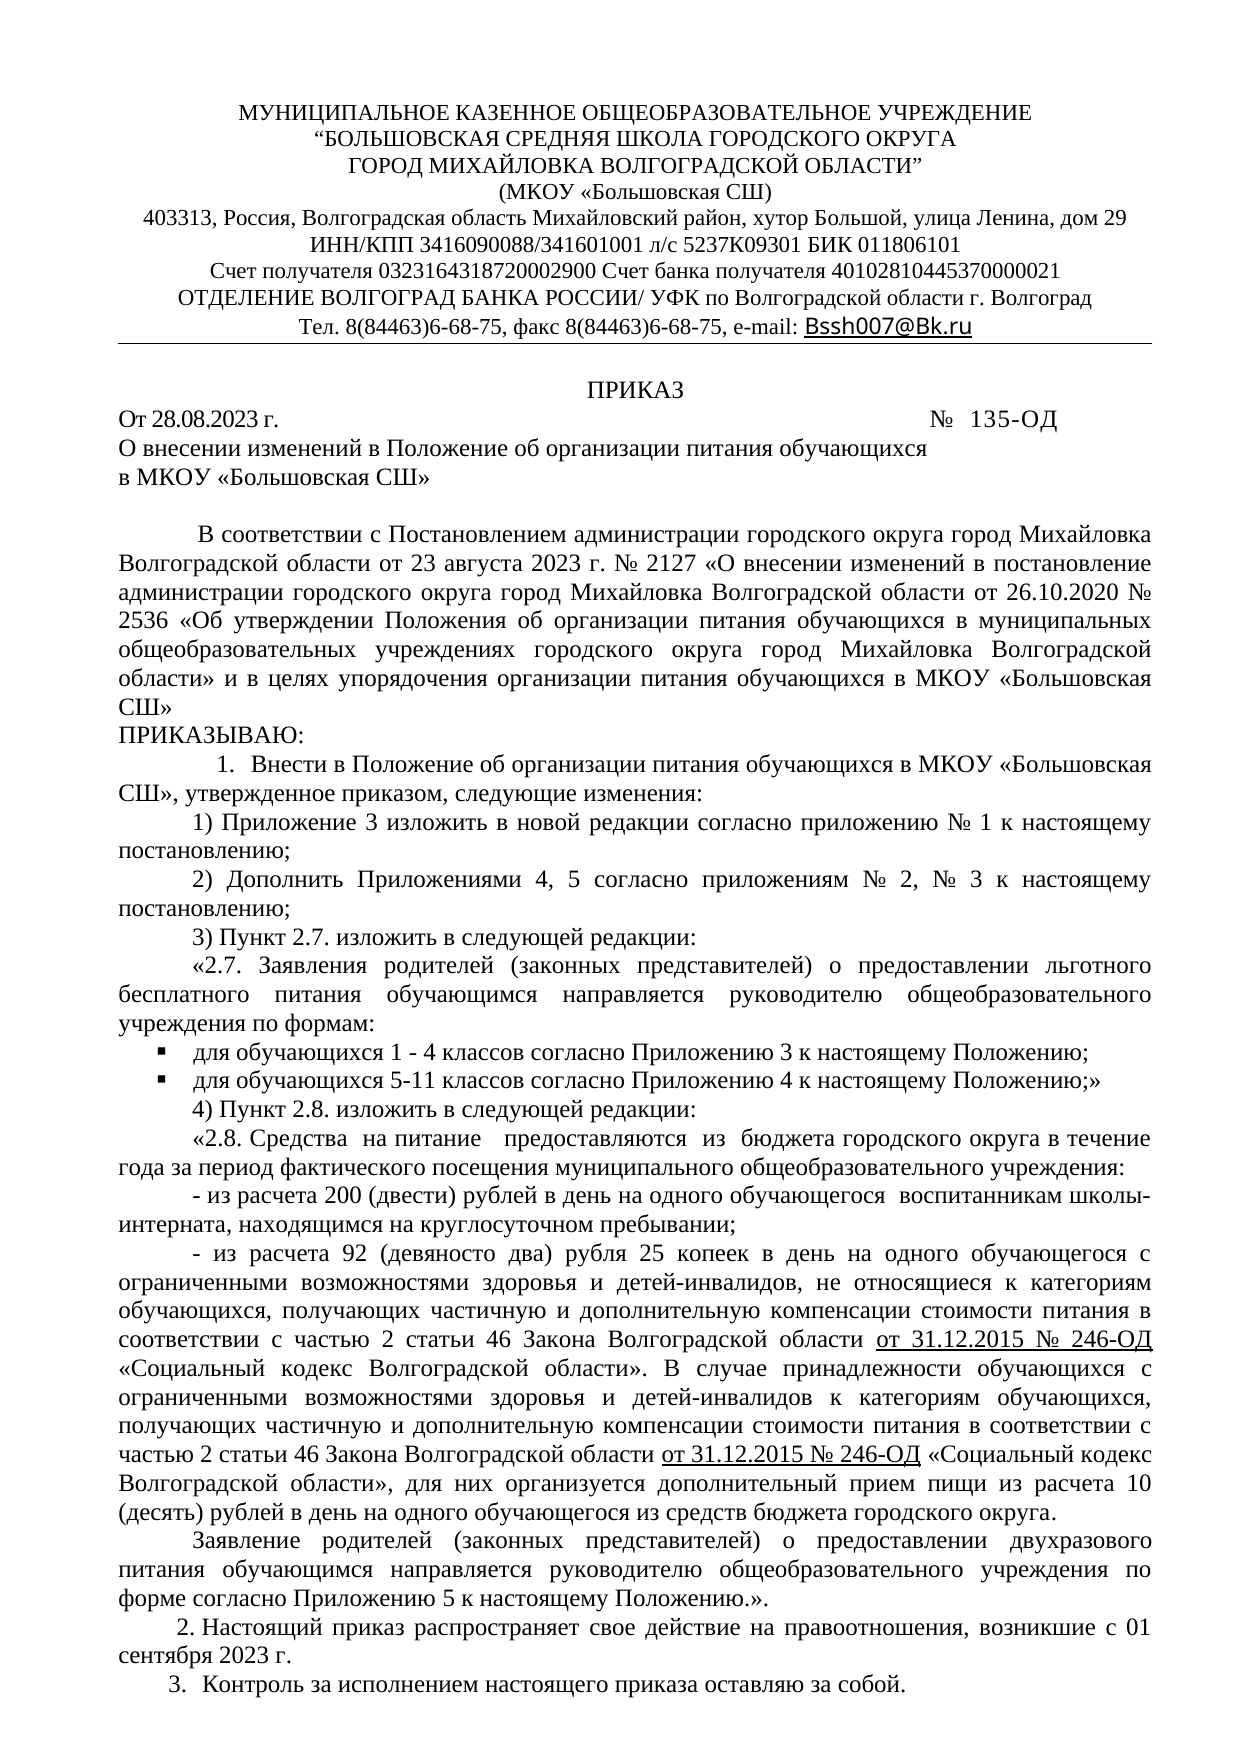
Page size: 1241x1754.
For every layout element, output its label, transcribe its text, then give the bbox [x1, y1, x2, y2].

text 4) Пункт 2.8. изложить в следующей редакции: [118, 1094, 1152, 1123]
text От 28.08.2023 г. № 135-ОД [118, 404, 1152, 433]
list для обучающихся 1 - 4 классов согласно Приложению 3 к настоящему Положению; [156, 1037, 1152, 1066]
text Тел. 8(84463)6-68-75, факс 8(84463)6-68-75, e-mail: Bssh007@Bk.ru [118, 310, 1152, 343]
text Счет получателя 0323164318720002900 Счет банка получателя 40102810445370000021 [118, 257, 1152, 283]
text (МКОУ «Большовская СШ) [118, 178, 1152, 204]
text 403313, Россия, Волгоградская область Михайловский район, хутор Большой, улица Ленина, дом 29 [118, 204, 1152, 231]
text “БОЛЬШОВСКАЯ СРЕДНЯЯ ШКОЛА ГОРОДСКОГО ОКРУГА [118, 125, 1152, 152]
text 3) Пункт 2.7. изложить в следующей редакции: [118, 922, 1152, 951]
text ГОРОД МИХАЙЛОВКА ВОЛГОГРАДСКОЙ ОБЛАСТИ” [118, 152, 1152, 178]
text 1) Приложение 3 изложить в новой редакции согласно приложению № 1 к настоящему постановлению; [118, 807, 1152, 864]
text ПРИКАЗ [118, 376, 1152, 404]
text О внесении изменений в Положение об организации питания обучающихся в МКОУ «Большовская СШ» [118, 433, 1152, 491]
text «2.8. Средства на питание предоставляются из бюджета городского округа в течение года за период фактического посещения муниципального общеобразовательного учреждения: [118, 1123, 1152, 1181]
text «2.7. Заявления родителей (законных представителей) о предоставлении льготного бесплатного питания обучающимся направляется руководителю общеобразовательного учреждения по формам: [118, 951, 1152, 1037]
list Внести в Положение об организации питания обучающихся в МКОУ «Большовская СШ», утвержденное приказом, следующие изменения: [118, 749, 1152, 807]
text ОТДЕЛЕНИЕ ВОЛГОГРАД БАНКА РОССИИ/ УФК по Волгоградской области г. Волгоград [118, 283, 1152, 310]
text - из расчета 92 (девяносто два) рубля 25 копеек в день на одного обучающегося с ограниченными возможностями здоровья и детей-инвалидов, не относящиеся к категориям обучающихся, получающих частичную и дополнительную компенсации стоимости питания в соответствии с частью 2 статьи 46 Закона Волгоградской области от 31.12.2015 № 246-ОД «Социальный кодекс Волгоградской области». В случае принадлежности обучающихся с ограниченными возможностями здоровья и детей-инвалидов к категориям обучающихся, получающих частичную и дополнительную компенсации стоимости питания в соответствии с частью 2 статьи 46 Закона Волгоградской области от 31.12.2015 № 246-ОД «Социальный кодекс Волгоградской области», для них организуется дополнительный прием пищи из расчета 10 (десять) рублей в день на одного обучающегося из средств бюджета городского округа. [118, 1238, 1152, 1526]
text ИНН/КПП 3416090088/341601001 л/с 5237К09301 БИК 011806101 [118, 231, 1152, 257]
text МУНИЦИПАЛЬНОЕ КАЗЕННОЕ ОБЩЕОБРАЗОВАТЕЛЬНОЕ УЧРЕЖДЕНИЕ [118, 99, 1152, 125]
text 2) Дополнить Приложениями 4, 5 согласно приложениям № 2, № 3 к настоящему постановлению; [118, 864, 1152, 922]
text ПРИКАЗЫВАЮ: [118, 721, 1152, 749]
text В соответствии с Постановлением администрации городского округа город Михайловка Волгоградской области от 23 августа 2023 г. № 2127 «О внесении изменений в постановление администрации городского округа город Михайловка Волгоградской области от 26.10.2020 № 2536 «Об утверждении Положения об организации питания обучающихся в муниципальных общеобразовательных учреждениях городского округа город Михайловка Волгоградской области» и в целях упорядочения организации питания обучающихся в МКОУ «Большовская СШ» [118, 519, 1152, 721]
list Настоящий приказ распространяет свое действие на правоотношения, возникшие с 01 сентября 2023 г. [118, 1612, 1152, 1669]
list для обучающихся 5-11 классов согласно Приложению 4 к настоящему Положению;» [156, 1066, 1152, 1094]
text - из расчета 200 (двести) рублей в день на одного обучающегося воспитанникам школы-интерната, находящимся на круглосуточном пребывании; [118, 1181, 1152, 1238]
list Контроль за исполнением настоящего приказа оставляю за собой. [118, 1669, 1152, 1698]
text Заявление родителей (законных представителей) о предоставлении двухразового питания обучающимся направляется руководителю общеобразовательного учреждения по форме согласно Приложению 5 к настоящему Положению.». [118, 1526, 1152, 1612]
